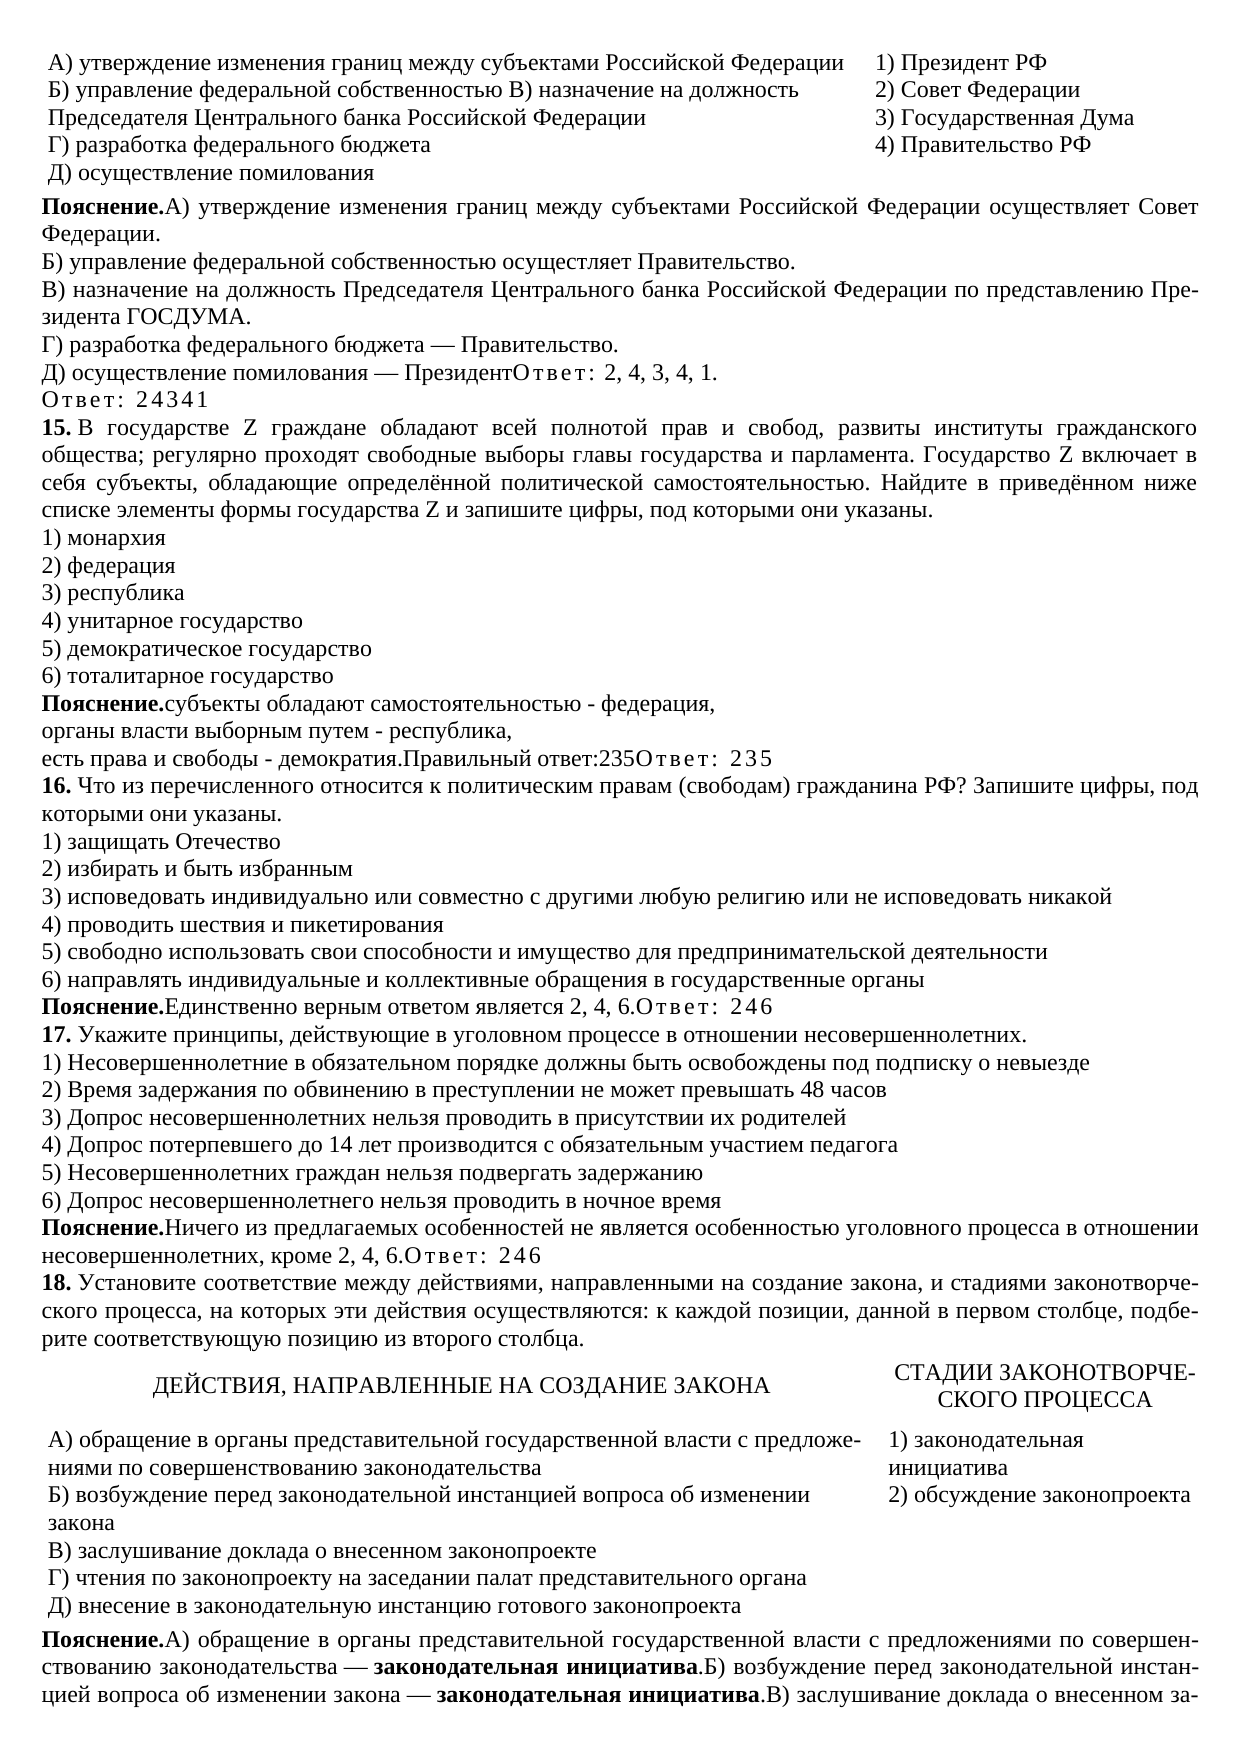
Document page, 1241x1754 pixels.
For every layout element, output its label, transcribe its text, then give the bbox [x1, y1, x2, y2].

text 3) исповедовать индивидуально или совместно с другими любую религию или не исповедовать никакой [41, 882, 1199, 909]
text 4) проводить шествия и пикетирования [41, 909, 1199, 937]
text Д) осуществление помилования — ПрезидентОтвет: 2, 4, 3, 4, 1. [41, 357, 1199, 385]
text 3) Допрос несовершеннолетних нельзя проводить в присутствии их родителей [41, 1103, 1199, 1130]
text Г) разработка федерального бюджета — Правительство. [41, 330, 1199, 357]
text 2) федерация [41, 551, 1199, 578]
table_cell 1) Президент РФ 2) Совет Федерации 3) Государственная Дума 4) Правительство РФ [869, 41, 1193, 192]
text 18. Установите соответствие между действиями, направленными на создание закона, и стадиями законотворческого процесса, на которых эти действия осуществляются: к каждой позиции, данной в первом столбце, подберите соответствующую позицию из второго столбца. [41, 1268, 1199, 1351]
text Пояснение.субъекты обладают самостоятельностью - федерация, [41, 689, 1199, 716]
text 4) Допрос потерпевшего до 14 лет производится с обязательным участием педагога [41, 1130, 1199, 1158]
table_cell А) утверждение изменения границ между субъектами Российской Федерации Б) управление федеральной собственностью В) назначение на должность Председателя Центрального банка Российской Федерации Г) разработка федерального бюджета Д) осуществление помилования [41, 41, 868, 192]
text 5) свободно использовать свои способности и имущество для предпринимательской деятельности [41, 937, 1199, 965]
table_cell 1) законодательная инициатива 2) обсуждение законопроекта [882, 1419, 1208, 1625]
text 3) республика [41, 578, 1199, 606]
text Пояснение.А) утверждение изменения границ между субъектами Российской Федерации осуществляет Совет Федерации. [41, 192, 1199, 247]
text 1) монархия [41, 523, 1199, 551]
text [41, 1625, 1199, 1707]
text 1) защищать Отечество [41, 827, 1199, 854]
text Ответ: 24341 [41, 385, 1199, 413]
table_cell A) обращение в органы представительной государственной власти с предложениями по совершенствованию законодательства Б) возбуждение перед законодательной инстанцией вопроса об изменении закона B) заслушивание доклада о внесенном законопроекте Г) чтения по законопроекту на заседании палат представительного органа Д) внесение в законодательную инстанцию готового законопроекта [41, 1419, 882, 1625]
text 16. Что из перечисленного относится к политическим правам (свободам) гражданина РФ? Запишите цифры, под которыми они указаны. [41, 772, 1199, 827]
text 15. В государстве Z граждане обладают всей полнотой прав и свобод, развиты институты гражданского общества; регулярно проходят свободные выборы главы государства и парламента. Государство Z включает в себя субъекты, обладающие определённой политической самостоятельностью. Найдите в приведённом ниже списке элементы формы государства Z и запишите цифры, под которыми они указаны. [41, 413, 1199, 523]
text 6) направлять индивидуальные и коллективные обращения в государственные органы [41, 965, 1199, 992]
text 2) Время задержания по обвинению в преступлении не может превышать 48 часов [41, 1075, 1199, 1103]
text В) назначение на должность Председателя Центрального банка Российской Федерации по представлению Президента ГОСДУМА. [41, 275, 1199, 330]
text Пояснение.Единственно верным ответом является 2, 4, 6.Ответ: 246 [41, 992, 1199, 1020]
text 2) избирать и быть избранным [41, 854, 1199, 882]
table_header СТАДИИ ЗАКОНОТВОРЧЕСКОГО ПРОЦЕССА [882, 1351, 1208, 1419]
text 5) Несовершеннолетних граждан нельзя подвергать задержанию [41, 1158, 1199, 1186]
text органы власти выборным путем - республика, [41, 716, 1199, 744]
text Б) управление федеральной собственностью осущестляет Правительство. [41, 247, 1199, 275]
text 6) тоталитарное государство [41, 661, 1199, 689]
text 1) Несовершеннолетние в обязательном порядке должны быть освобождены под подписку о невыезде [41, 1048, 1199, 1075]
text 5) демократическое государство [41, 633, 1199, 661]
text 17. Укажите принципы, действующие в уголовном процессе в отношении несовершеннолетних. [41, 1020, 1199, 1048]
text 6) Допрос несовершеннолетнего нельзя проводить в ночное время [41, 1186, 1199, 1213]
text Пояснение.Ничего из предлагаемых особенностей не является особенностью уголовного процесса в отношении несовершеннолетних, кроме 2, 4, 6.Ответ: 246 [41, 1213, 1199, 1268]
table_header ДЕЙСТВИЯ, НАПРАВЛЕННЫЕ НА СОЗДАНИЕ ЗАКОНА [41, 1351, 882, 1419]
text есть права и свободы - демократия.Правильный ответ:235Ответ: 235 [41, 744, 1199, 772]
text 4) унитарное государство [41, 606, 1199, 633]
